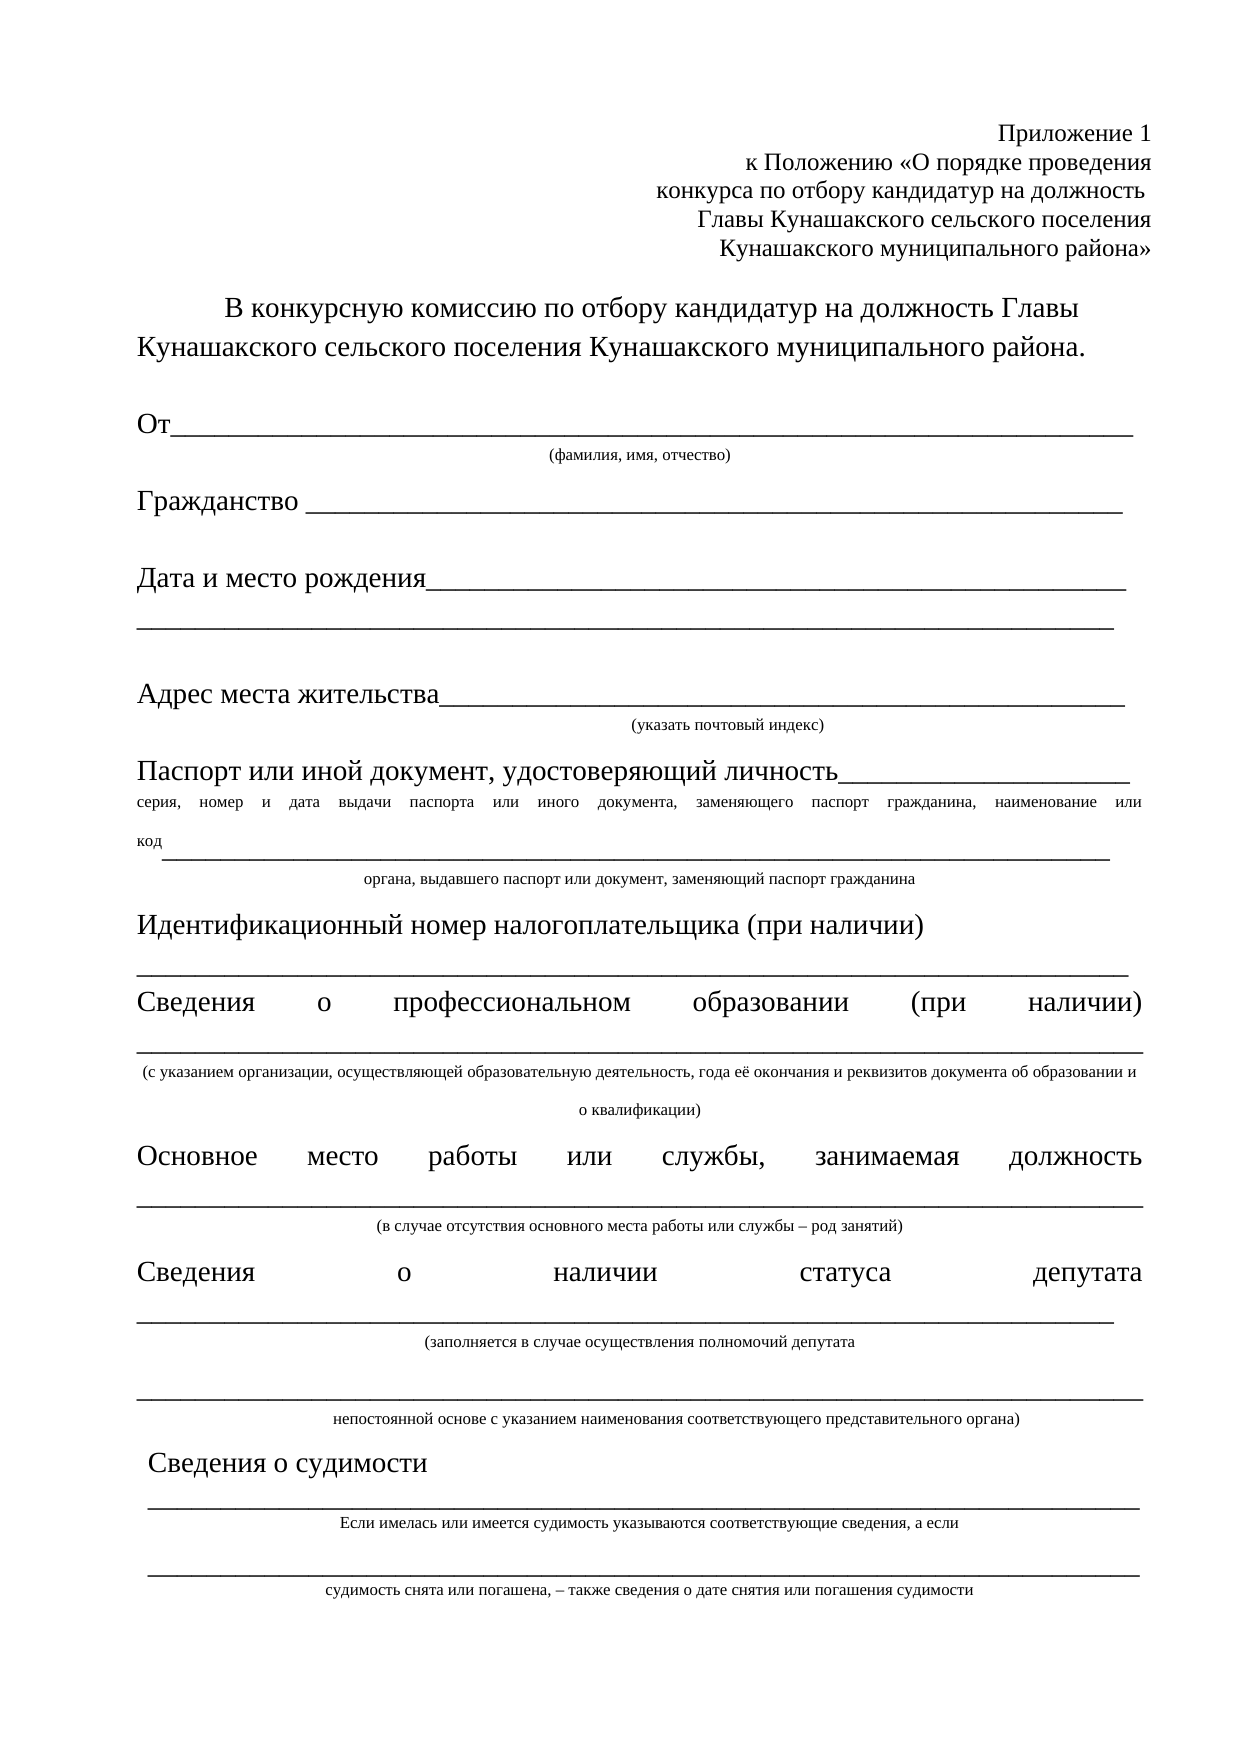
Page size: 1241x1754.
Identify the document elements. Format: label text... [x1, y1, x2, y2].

text ____________________________________________________________________ [148, 1479, 1152, 1512]
text Кунашакского муниципального района» [148, 233, 1152, 262]
text к Положению «О порядке проведения [148, 147, 1152, 176]
text Приложение 1 [148, 118, 1152, 147]
text Сведения о судимости [148, 1445, 1152, 1479]
table_header В конкурсную комиссию по отбору кандидатур на должность Главы Кунашакского сельского поселения Кунашакского муниципального района. От__________________________________________________________________ (фамилия, имя, отчество) Гражданство ________________________________________________________ Дата и место рождения________________________________________________ ___________________________________________________________________ Адрес места жительства_______________________________________________ (указать почтовый индекс) Паспорт или иной документ, удостоверяющий личность____________________ серия, номер и дата выдачи паспорта или иного документа, заменяющего паспорт гражданина, наименование или код_________________________________________________________________ органа, выдавшего паспорт или документ, заменяющий паспорт гражданина Идентификационный номер налогоплательщика (при наличии) ____________________________________________________________________ Сведения о профессиональном образовании (при наличии) _____________________________________________________________________ (с указанием организации, осуществляющей образовательную деятельность, года её окончания и реквизитов документа об образовании и о квалификации) Основное место работы или службы, занимаемая должность _____________________________________________________________________ (в случае отсутствия основного места работы или службы – род занятий) Сведения о наличии статуса депутата ___________________________________________________________________ (заполняется в случае осуществления полномочий депутата _____________________________________________________________________ непостоянной основе с указанием наименования соответствующего представительного органа) [125, 291, 1154, 1445]
text Если имелась или имеется судимость указываются соответствующие сведения, а если [148, 1512, 1152, 1546]
text ____________________________________________________________________ [148, 1546, 1152, 1579]
text конкурса по отбору кандидатур на должность Главы Кунашакского сельского поселения [148, 176, 1152, 233]
text судимость снята или погашена, – также сведения о дате снятия или погашения судимости [148, 1579, 1152, 1613]
